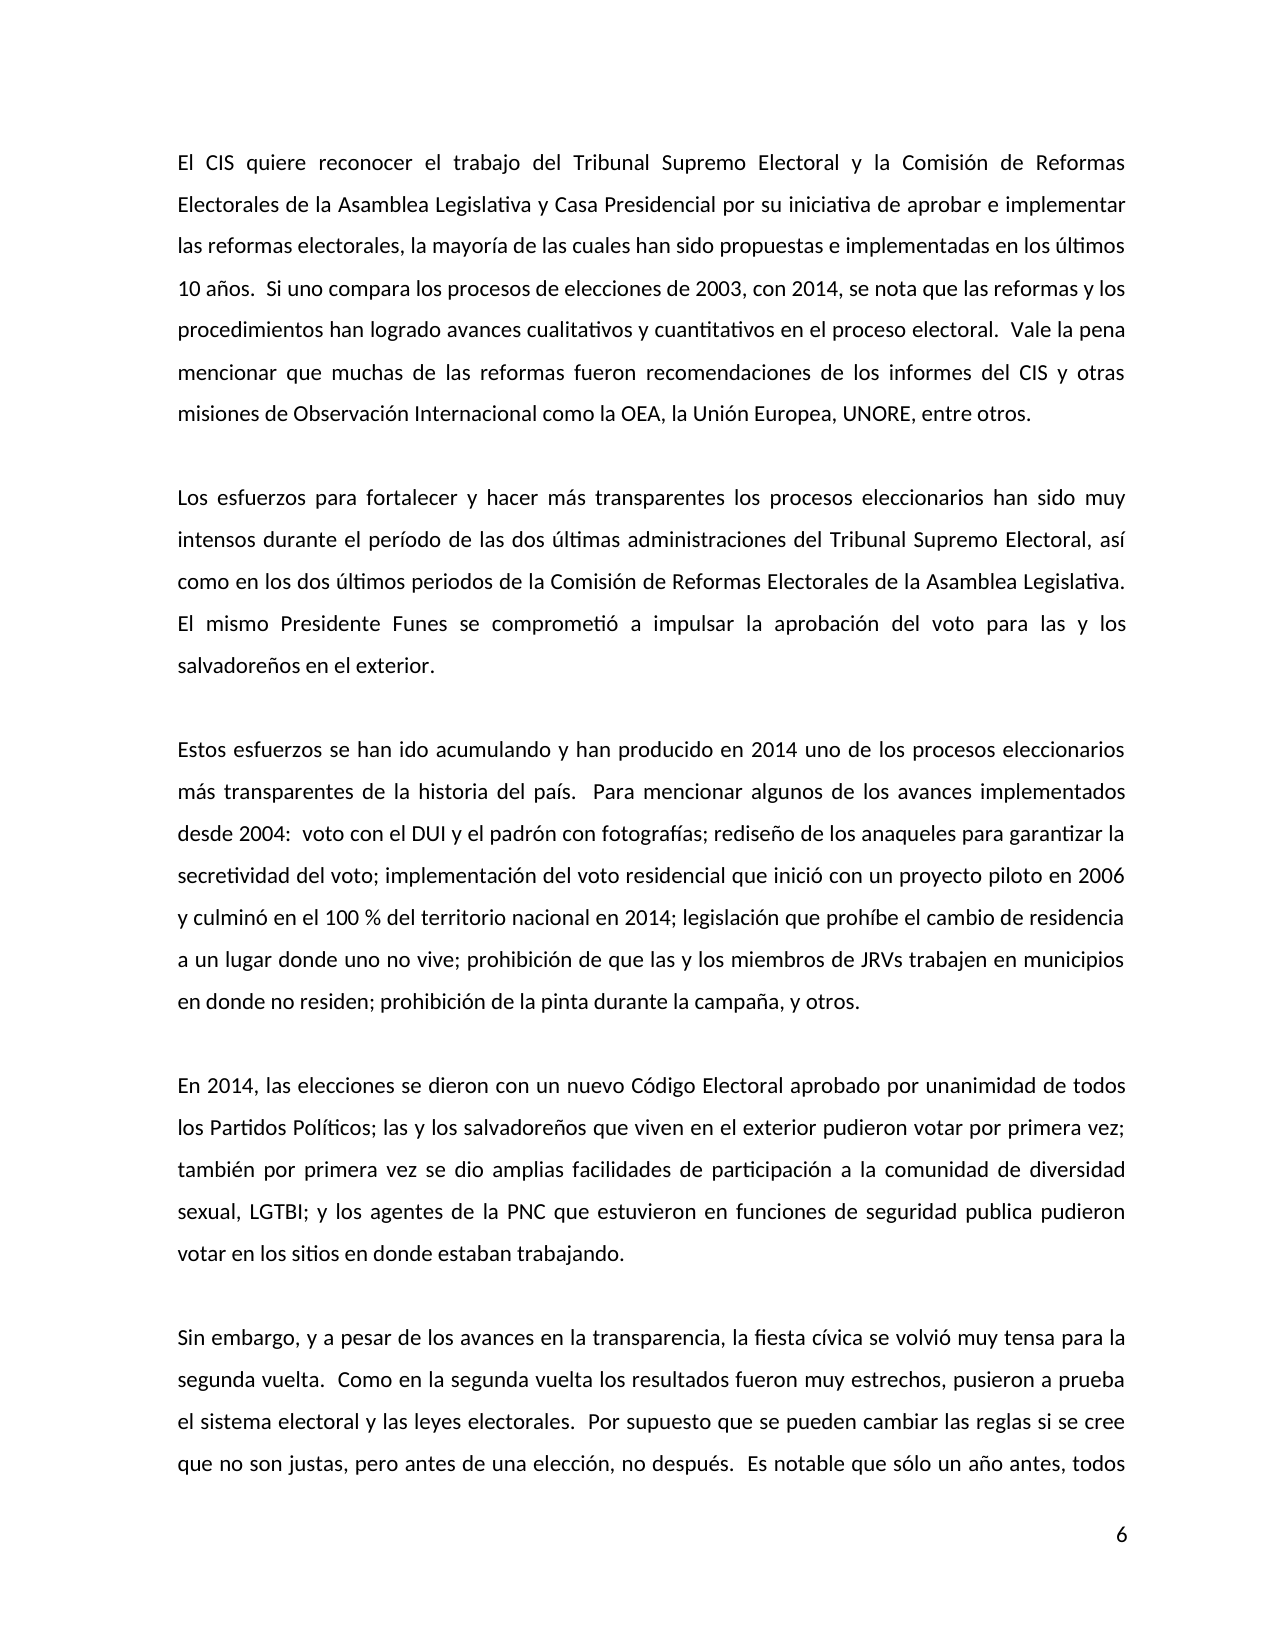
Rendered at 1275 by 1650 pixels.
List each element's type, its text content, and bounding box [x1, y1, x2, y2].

text El CIS quiere reconocer el trabajo del Tribunal Supremo Electoral y la Comisión de Reformas Electorales de la Asamblea Legislativa y Casa Presidencial por su iniciativa de aprobar e implementar las reformas electorales, la mayoría de las cuales han sido propuestas e implementadas en los últimos 10 años. Si uno compara los procesos de elecciones de 2003, con 2014, se nota que las reformas y los procedimientos han logrado avances cualitativos y cuantitativos en el proceso electoral. Vale la pena mencionar que muchas de las reformas fueron recomendaciones de los informes del CIS y otras misiones de Observación Internacional como la OEA, la Unión Europea, UNORE, entre otros. [177, 148, 1127, 428]
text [177, 1323, 1127, 1477]
text Estos esfuerzos se han ido acumulando y han producido en 2014 uno de los procesos eleccionarios más transparentes de la historia del país. Para mencionar algunos de los avances implementados desde 2004: voto con el DUI y el padrón con fotografías; rediseño de los anaqueles para garantizar la secretividad del voto; implementación del voto residencial que inició con un proyecto piloto en 2006 y culminó en el 100 % del territorio nacional en 2014; legislación que prohíbe el cambio de residencia a un lugar donde uno no vive; prohibición de que las y los miembros de JRVs trabajen en municipios en donde no residen; prohibición de la pinta durante la campaña, y otros. [177, 735, 1127, 1015]
text En 2014, las elecciones se dieron con un nuevo Código Electoral aprobado por unanimidad de todos los Partidos Políticos; las y los salvadoreños que viven en el exterior pudieron votar por primera vez; también por primera vez se dio amplias facilidades de participación a la comunidad de diversidad sexual, LGTBI; y los agentes de la PNC que estuvieron en funciones de seguridad publica pudieron votar en los sitios en donde estaban trabajando. [177, 1071, 1127, 1267]
text Los esfuerzos para fortalecer y hacer más transparentes los procesos eleccionarios han sido muy intensos durante el período de las dos últimas administraciones del Tribunal Supremo Electoral, así como en los dos últimos periodos de la Comisión de Reformas Electorales de la Asamblea Legislativa. El mismo Presidente Funes se comprometió a impulsar la aprobación del voto para las y los salvadoreños en el exterior. [177, 483, 1127, 679]
